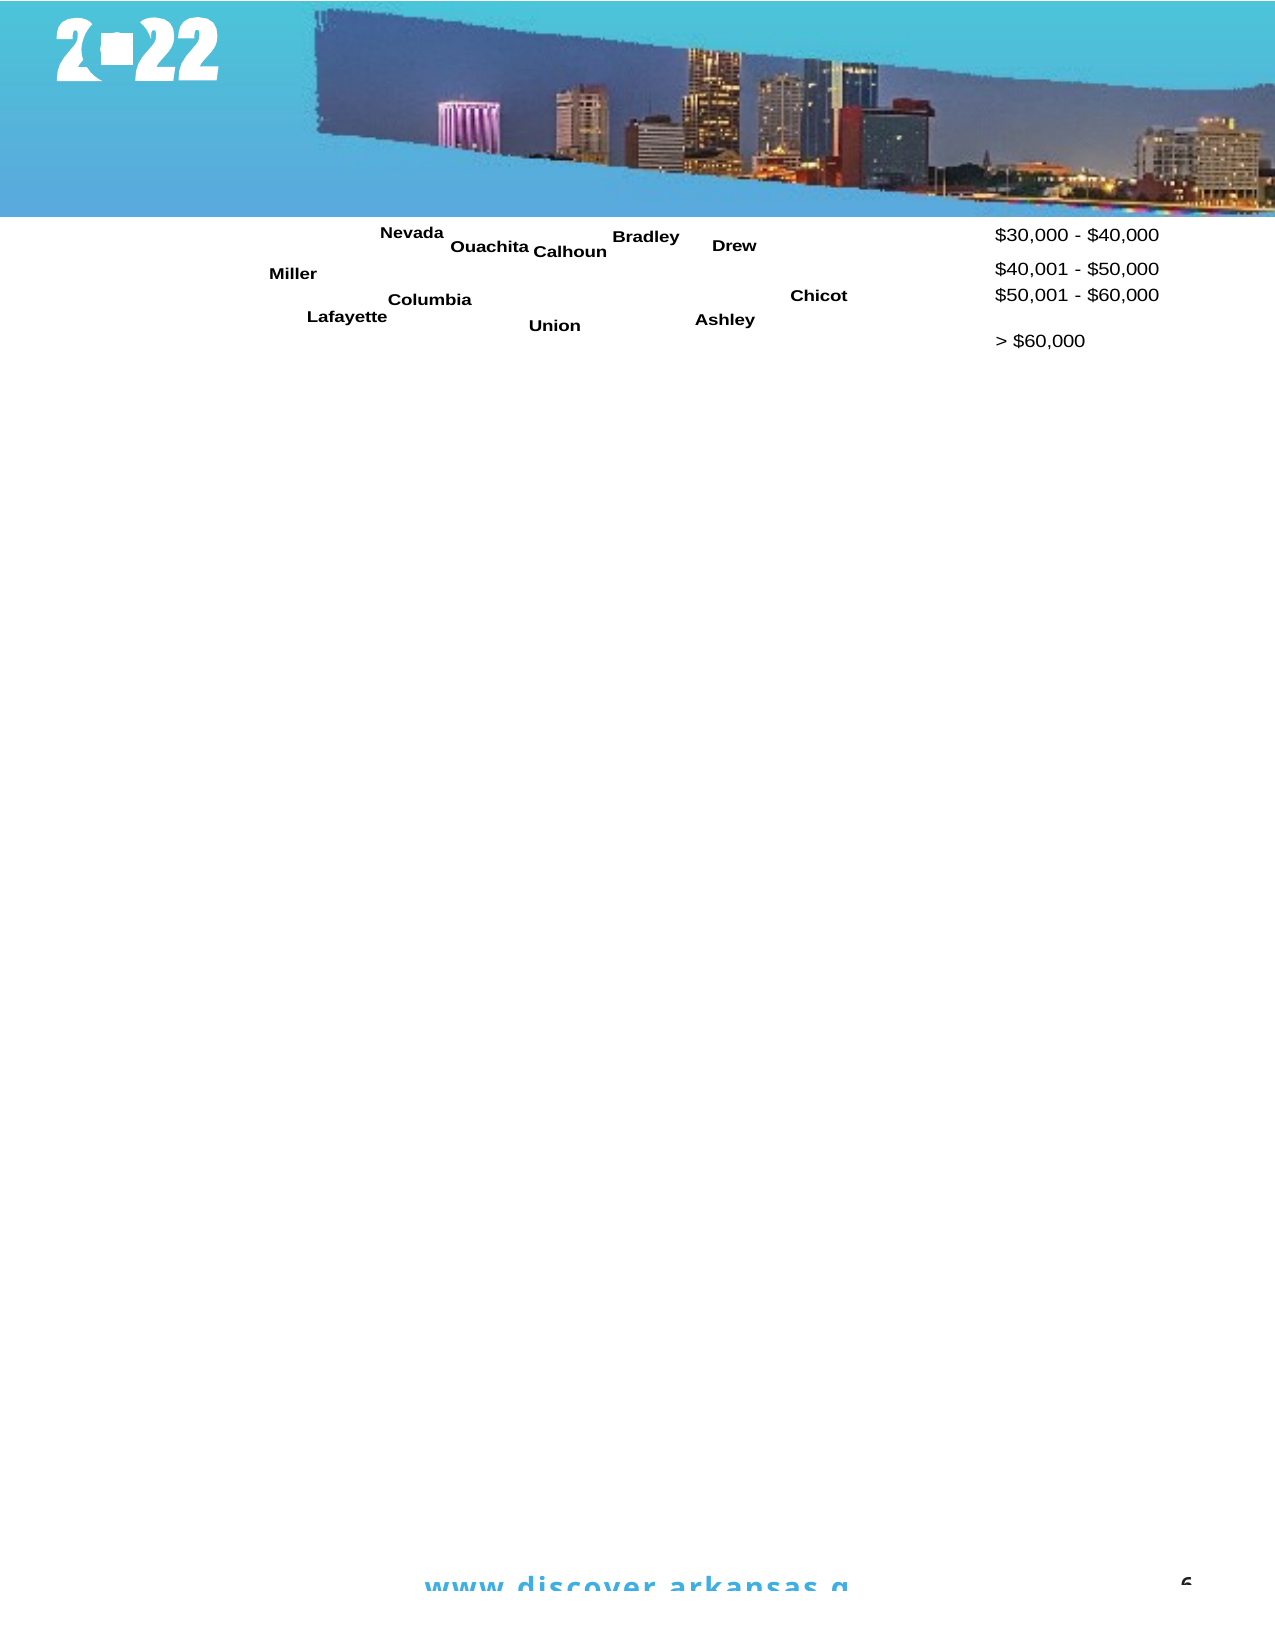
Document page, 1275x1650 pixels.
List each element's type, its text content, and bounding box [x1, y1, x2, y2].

text Drew [712, 237, 758, 255]
text > $60,000 [995, 331, 1214, 351]
text Miller [0, 267, 317, 283]
text Calhoun [534, 243, 608, 261]
text Bradley [612, 228, 681, 246]
picture [0, 1, 1275, 217]
text Nevada Ouachita [380, 224, 532, 256]
text $30,000 - $40,000 [995, 225, 1214, 246]
text Lafayette [0, 308, 387, 326]
text $40,001 - $50,000 [995, 259, 1214, 279]
text Ashley [694, 311, 757, 329]
text Union [392, 316, 581, 334]
